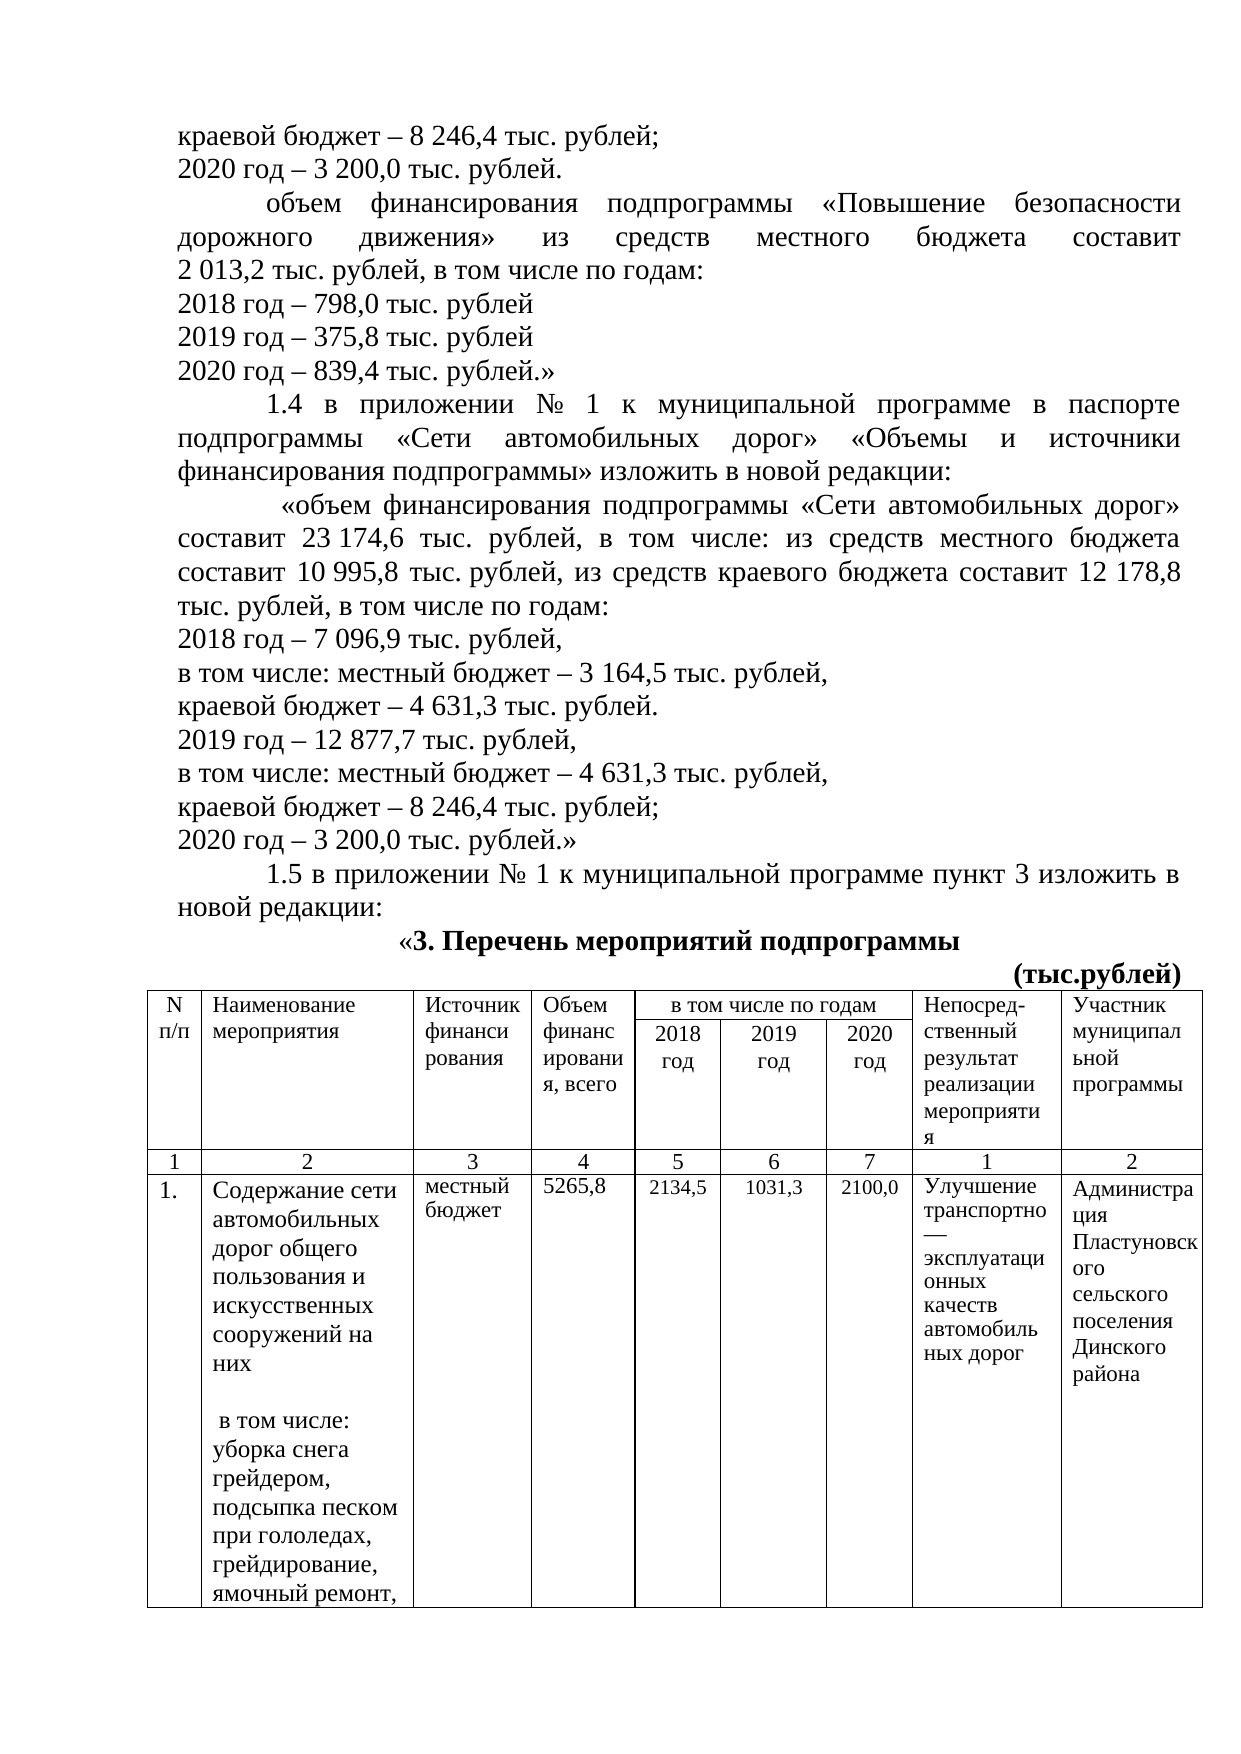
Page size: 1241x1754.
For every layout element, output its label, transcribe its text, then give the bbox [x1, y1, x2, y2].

text 2018 год – 7 096,9 тыс. рублей, [177, 621, 1181, 655]
table_cell 2018 год [636, 1020, 720, 1149]
text 2020 год – 3 200,0 тыс. рублей. [177, 152, 1181, 185]
table_header Объем финансирования, всего [532, 991, 634, 1149]
text 2019 год – 375,8 тыс. рублей [177, 319, 1181, 353]
table_cell 2020 год [827, 1020, 912, 1149]
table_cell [1062, 1175, 1202, 1607]
text краевой бюджет – 4 631,3 тыс. рублей. [177, 688, 1181, 722]
table_header Наименование мероприятия [202, 991, 413, 1149]
text 2018 год – 798,0 тыс. рублей [177, 286, 1181, 319]
table_cell 2100,0 [827, 1175, 912, 1607]
table_cell 2019 год [721, 1020, 826, 1149]
text 2020 год – 839,4 тыс. рублей.» [177, 353, 1181, 386]
table_cell 1 [148, 1150, 201, 1174]
table_cell 4 [532, 1150, 634, 1174]
table_cell 2 [202, 1150, 413, 1174]
table_header Непосред-ственный результат реализации мероприятия [913, 991, 1061, 1149]
text 1.4 в приложении № 1 к муниципальной программе в паспорте подпрограммы «Сети автомобильных дорог» «Объемы и источники финансирования подпрограммы» изложить в новой редакции: [177, 386, 1181, 487]
text в том числе: местный бюджет – 3 164,5 тыс. рублей, [177, 655, 1181, 688]
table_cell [913, 1175, 1061, 1607]
table_cell 2 [1062, 1150, 1202, 1174]
table_cell 1031,3 [721, 1175, 826, 1607]
table_cell 6 [721, 1150, 826, 1174]
text 2020 год – 3 200,0 тыс. рублей.» [177, 822, 1181, 856]
text 2019 год – 12 877,7 тыс. рублей, [177, 722, 1181, 755]
text объем финансирования подпрограммы «Повышение безопасности дорожного движения» из средств местного бюджета составит 2 013,2 тыс. рублей, в том числе по годам: [177, 185, 1181, 286]
table_header Источник финансирования [414, 991, 531, 1149]
table_cell 5265,8 [532, 1175, 634, 1607]
table_cell местный бюджет [414, 1175, 531, 1607]
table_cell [202, 1175, 413, 1607]
text краевой бюджет – 8 246,4 тыс. рублей; [177, 118, 1181, 152]
table_header Участник муниципальной программы [1062, 991, 1202, 1149]
table_cell 2134,5 [636, 1175, 720, 1607]
text «3. Перечень мероприятий подпрограммы [177, 923, 1181, 957]
text краевой бюджет – 8 246,4 тыс. рублей; [177, 789, 1181, 822]
text «объем финансирования подпрограммы «Сети автомобильных дорог» составит 23 174,6 тыс. рублей, в том числе: из средств местного бюджета составит 10 995,8 тыс. рублей, из средств краевого бюджета составит 12 178,8 тыс. рублей, в том числе по годам: [177, 487, 1181, 621]
text (тыс.рублей) [177, 957, 1181, 990]
table_cell 3 [414, 1150, 531, 1174]
table_cell 1. [148, 1175, 201, 1607]
text в том числе: местный бюджет – 4 631,3 тыс. рублей, [177, 755, 1181, 789]
table_header N п/п [148, 991, 201, 1149]
table_cell 5 [636, 1150, 720, 1174]
text 1.5 в приложении № 1 к муниципальной программе пункт 3 изложить в новой редакции: [177, 856, 1181, 923]
table_cell 7 [827, 1150, 912, 1174]
table_header в том числе по годам [636, 991, 912, 1019]
table_cell 1 [913, 1150, 1061, 1174]
